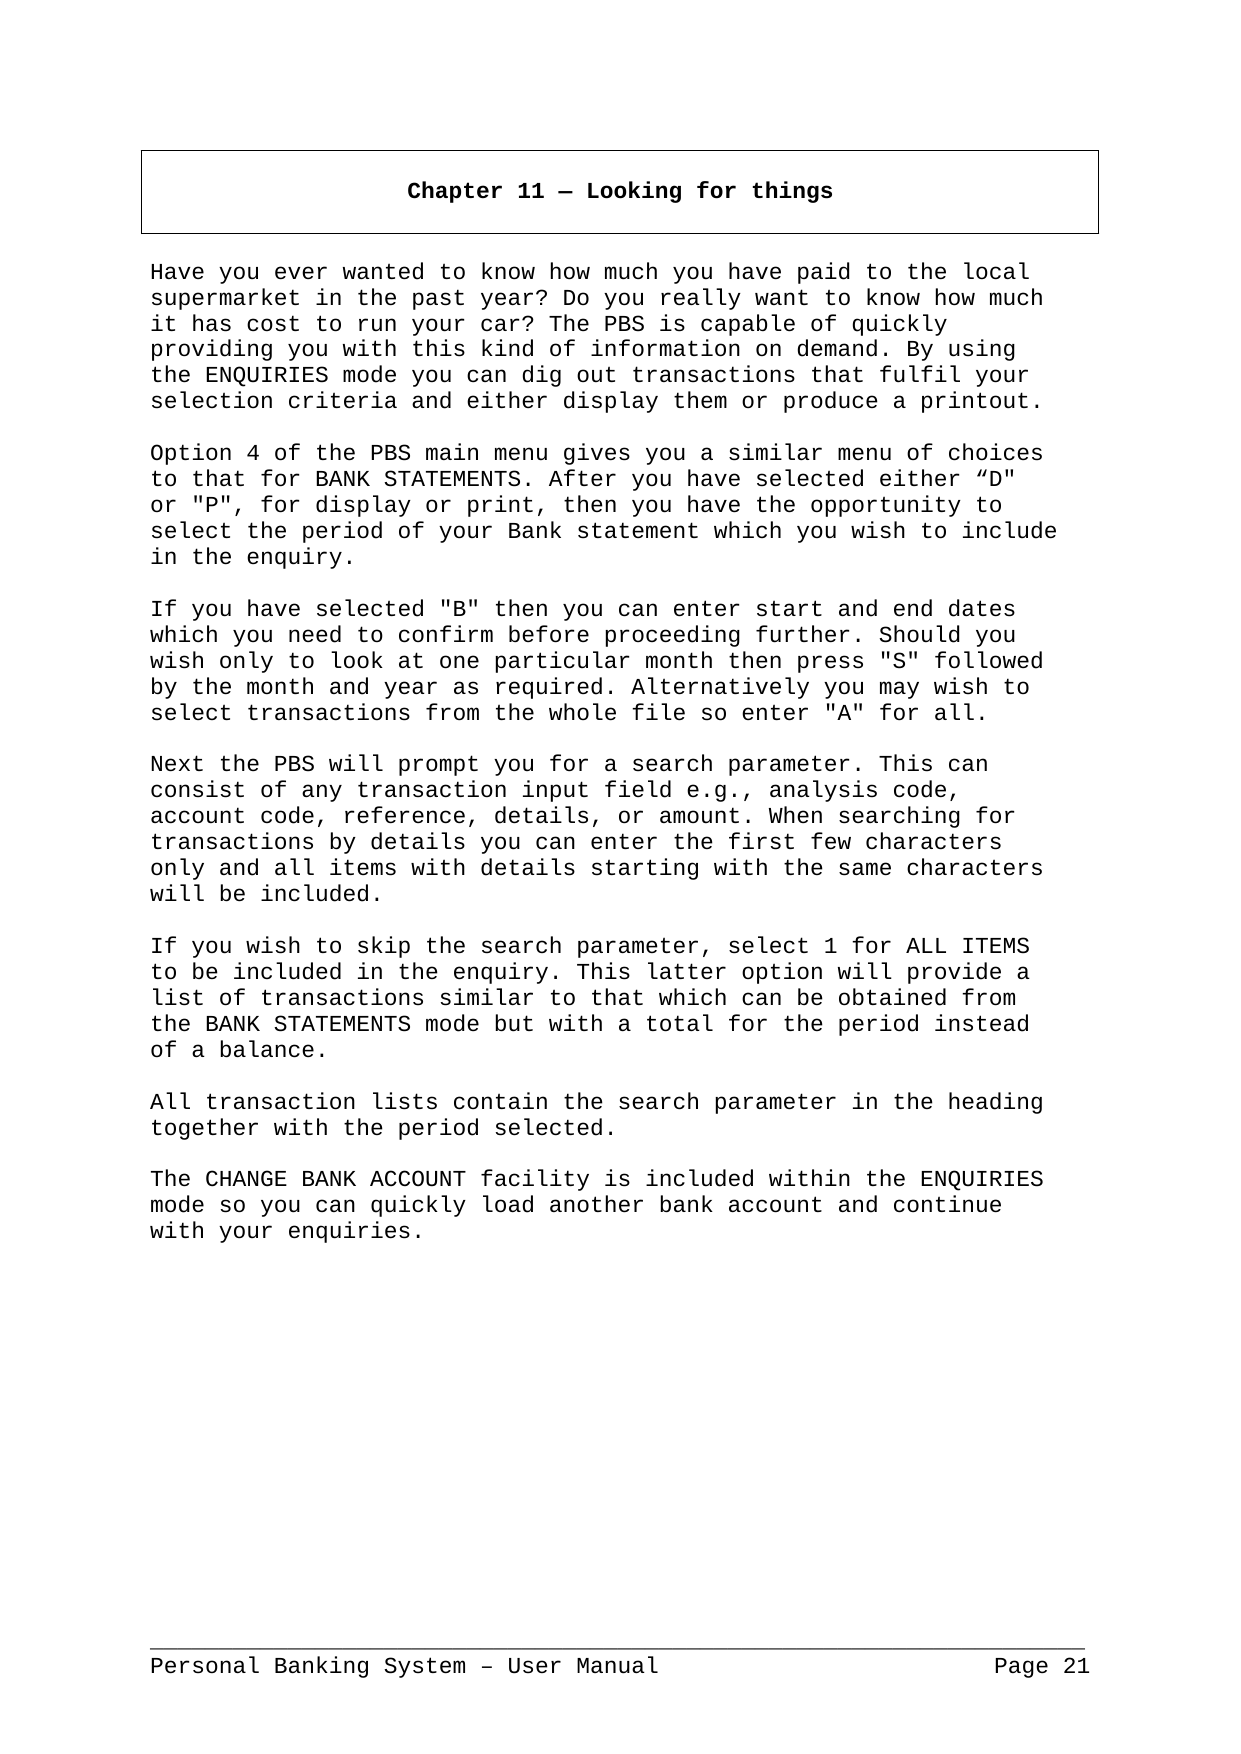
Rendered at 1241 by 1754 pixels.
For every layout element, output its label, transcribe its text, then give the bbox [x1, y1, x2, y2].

text account code, reference, details, or amount. When searching for [150, 805, 1090, 831]
text Chapter 11 — Looking for things [150, 179, 1090, 205]
text Have you ever wanted to know how much you have paid to the local [150, 260, 1090, 286]
text If you wish to skip the search parameter, select 1 for ALL ITEMS [150, 934, 1090, 960]
text select the period of your Bank statement which you wish to include [150, 519, 1090, 545]
text providing you with this kind of information on demand. By using [150, 338, 1090, 364]
text If you have selected "B" then you can enter start and end dates [150, 597, 1090, 623]
text or "P", for display or print, then you have the opportunity to [150, 493, 1090, 519]
text together with the period selected. [150, 1116, 1090, 1142]
text supermarket in the past year? Do you really want to know how much [150, 286, 1090, 312]
text to that for BANK STATEMENTS. After you have selected either “D" [150, 467, 1090, 493]
text in the enquiry. [150, 545, 1090, 571]
text list of transactions similar to that which can be obtained from [150, 986, 1090, 1012]
text The CHANGE BANK ACCOUNT facility is included within the ENQUIRIES [150, 1168, 1090, 1194]
text only and all items with details starting with the same characters [150, 857, 1090, 882]
text transactions by details you can enter the first few characters [150, 831, 1090, 857]
text will be included. [150, 882, 1090, 908]
text with your enquiries. [150, 1220, 1090, 1246]
text select transactions from the whole file so enter "A" for all. [150, 701, 1090, 727]
text the BANK STATEMENTS mode but with a total for the period instead [150, 1012, 1090, 1038]
text to be included in the enquiry. This latter option will provide a [150, 960, 1090, 986]
text wish only to look at one particular month then press "S" followed [150, 649, 1090, 675]
text All transaction lists contain the search parameter in the heading [150, 1090, 1090, 1116]
text mode so you can quickly load another bank account and continue [150, 1194, 1090, 1220]
text consist of any transaction input field e.g., analysis code, [150, 779, 1090, 805]
text Next the PBS will prompt you for a search parameter. This can [150, 753, 1090, 779]
text the ENQUIRIES mode you can dig out transactions that fulfil your [150, 364, 1090, 390]
text by the month and year as required. Alternatively you may wish to [150, 675, 1090, 701]
text Option 4 of the PBS main menu gives you a similar menu of choices [150, 442, 1090, 467]
text selection criteria and either display them or produce a printout. [150, 390, 1090, 416]
text it has cost to run your car? The PBS is capable of quickly [150, 312, 1090, 338]
text which you need to confirm before proceeding further. Should you [150, 623, 1090, 649]
text of a balance. [150, 1038, 1090, 1064]
